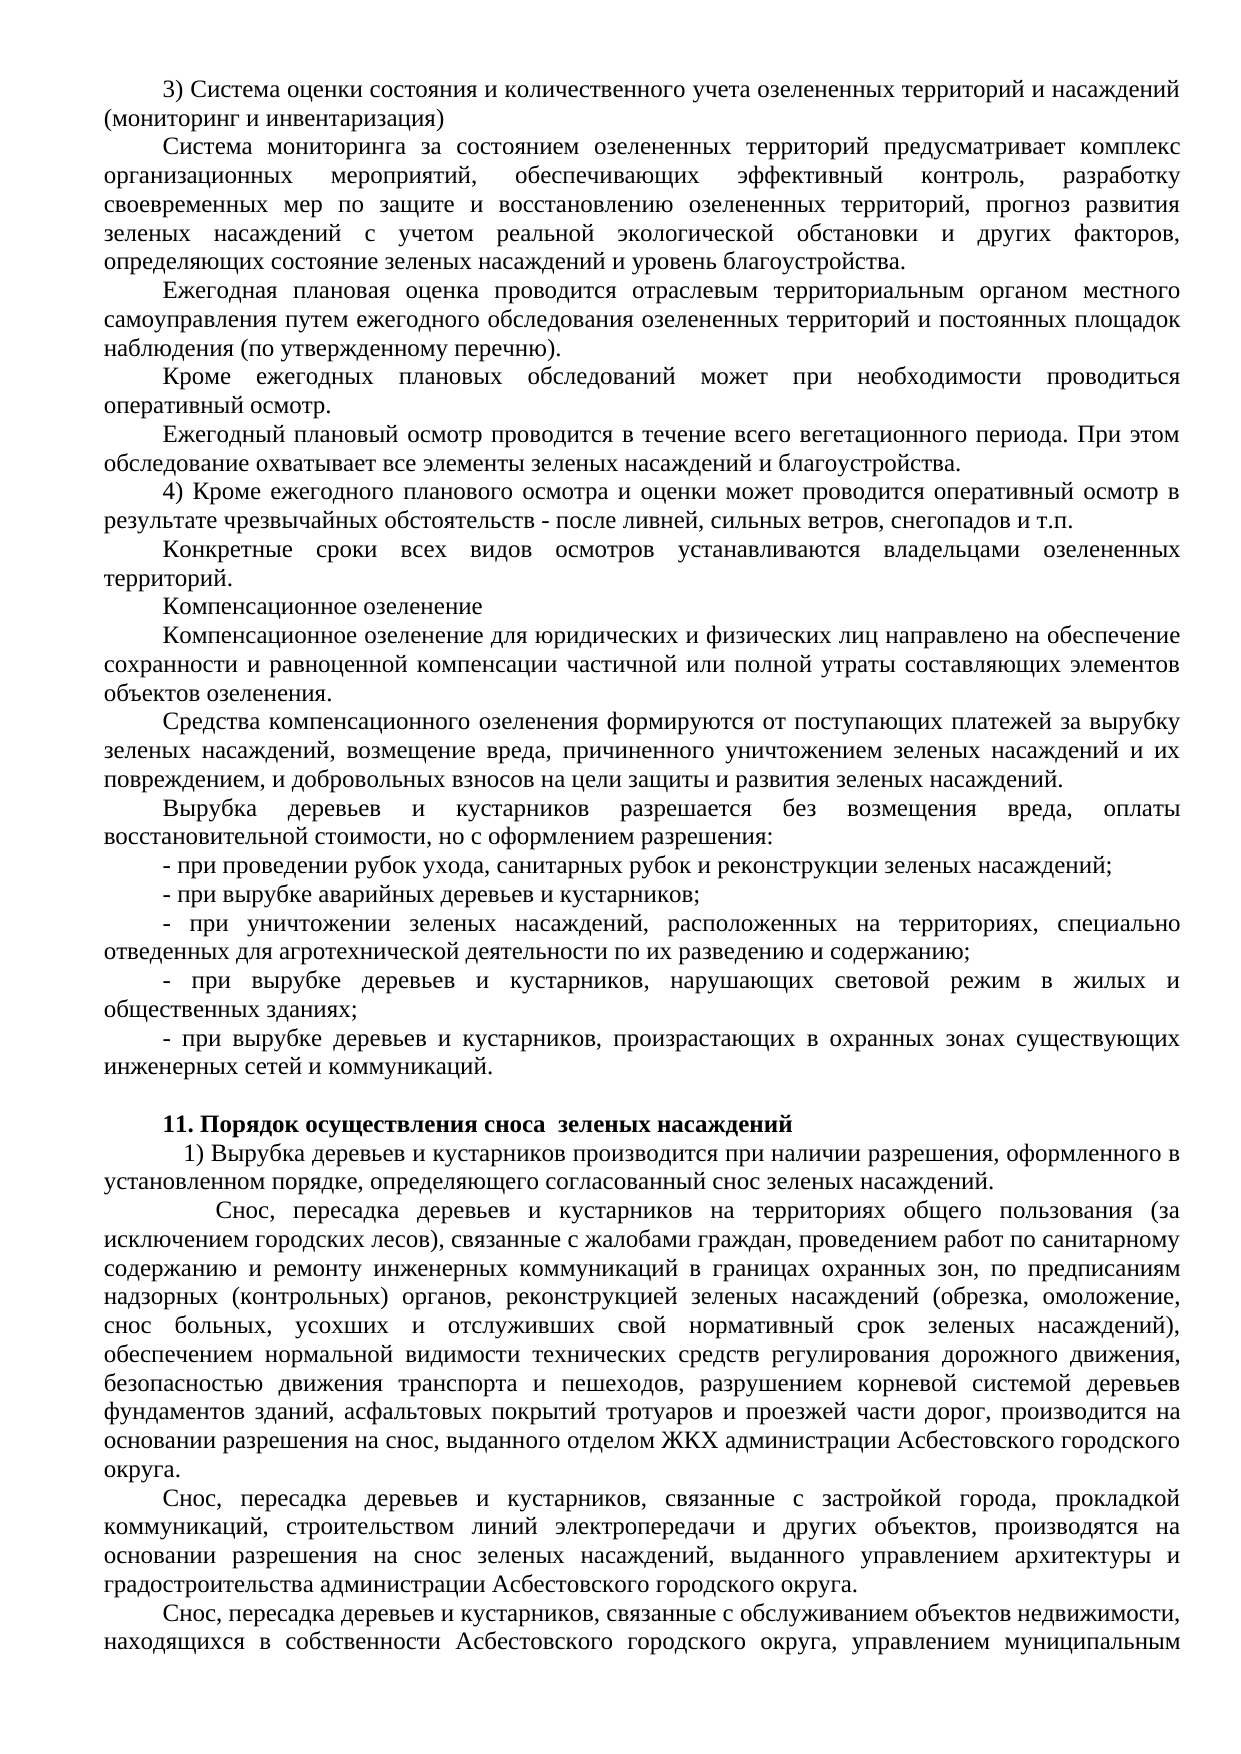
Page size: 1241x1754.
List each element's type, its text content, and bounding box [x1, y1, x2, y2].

text Система мониторинга за состоянием озелененных территорий предусматривает комплекс организационных мероприятий, обеспечивающих эффективный контроль, разработку своевременных мер по защите и восстановлению озелененных территорий, прогноз развития зеленых насаждений с учетом реальной экологической обстановки и других факторов, определяющих состояние зеленых насаждений и уровень благоустройства. [103, 131, 1181, 275]
text Компенсационное озеленение [103, 591, 1181, 620]
text Кроме ежегодных плановых обследований может при необходимости проводиться оперативный осмотр. [103, 361, 1181, 419]
text - при вырубке аварийных деревьев и кустарников; [103, 879, 1181, 908]
text Снос, пересадка деревьев и кустарников, связанные с застройкой города, прокладкой коммуникаций, строительством линий электропередачи и других объектов, производятся на основании разрешения на снос зеленых насаждений, выданного управлением архитектуры и градостроительства администрации Асбестовского городского округа. [103, 1483, 1181, 1598]
text Ежегодный плановый осмотр проводится в течение всего вегетационного периода. При этом обследование охватывает все элементы зеленых насаждений и благоустройства. [103, 419, 1181, 476]
text Снос, пересадка деревьев и кустарников на территориях общего пользования (за исключением городских лесов), связанные с жалобами граждан, проведением работ по санитарному содержанию и ремонту инженерных коммуникаций в границах охранных зон, по предписаниям надзорных (контрольных) органов, реконструкцией зеленых насаждений (обрезка, омоложение, снос больных, усохших и отслуживших свой нормативный срок зеленых насаждений), обеспечением нормальной видимости технических средств регулирования дорожного движения, безопасностью движения транспорта и пешеходов, разрушением корневой системой деревьев фундаментов зданий, асфальтовых покрытий тротуаров и проезжей части дорог, производится на основании разрешения на снос, выданного отделом ЖКХ администрации Асбестовского городского округа. [103, 1195, 1181, 1483]
text Средства компенсационного озеленения формируются от поступающих платежей за вырубку зеленых насаждений, возмещение вреда, причиненного уничтожением зеленых насаждений и их повреждением, и добровольных взносов на цели защиты и развития зеленых насаждений. [103, 706, 1181, 793]
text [103, 1598, 1181, 1655]
text Конкретные сроки всех видов осмотров устанавливаются владельцами озелененных территорий. [103, 534, 1181, 591]
text 1) Вырубка деревьев и кустарников производится при наличии разрешения, оформленного в установленном порядке, определяющего согласованный снос зеленых насаждений. [103, 1138, 1181, 1195]
text Компенсационное озеленение для юридических и физических лиц направлено на обеспечение сохранности и равноценной компенсации частичной или полной утраты составляющих элементов объектов озеленения. [103, 620, 1181, 706]
text 11. Порядок осуществления сноса зеленых насаждений [103, 1109, 1181, 1138]
text 3) Система оценки состояния и количественного учета озелененных территорий и насаждений (мониторинг и инвентаризация) [103, 74, 1181, 131]
text - при вырубке деревьев и кустарников, произрастающих в охранных зонах существующих инженерных сетей и коммуникаций. [103, 1023, 1181, 1080]
text - при уничтожении зеленых насаждений, расположенных на территориях, специально отведенных для агротехнической деятельности по их разведению и содержанию; [103, 908, 1181, 965]
text 4) Кроме ежегодного планового осмотра и оценки может проводится оперативный осмотр в результате чрезвычайных обстоятельств - после ливней, сильных ветров, снегопадов и т.п. [103, 476, 1181, 534]
text - при вырубке деревьев и кустарников, нарушающих световой режим в жилых и общественных зданиях; [103, 965, 1181, 1023]
text Ежегодная плановая оценка проводится отраслевым территориальным органом местного самоуправления путем ежегодного обследования озелененных территорий и постоянных площадок наблюдения (по утвержденному перечню). [103, 275, 1181, 361]
text - при проведении рубок ухода, санитарных рубок и реконструкции зеленых насаждений; [103, 850, 1181, 879]
text Вырубка деревьев и кустарников разрешается без возмещения вреда, оплаты восстановительной стоимости, но с оформлением разрешения: [103, 793, 1181, 850]
